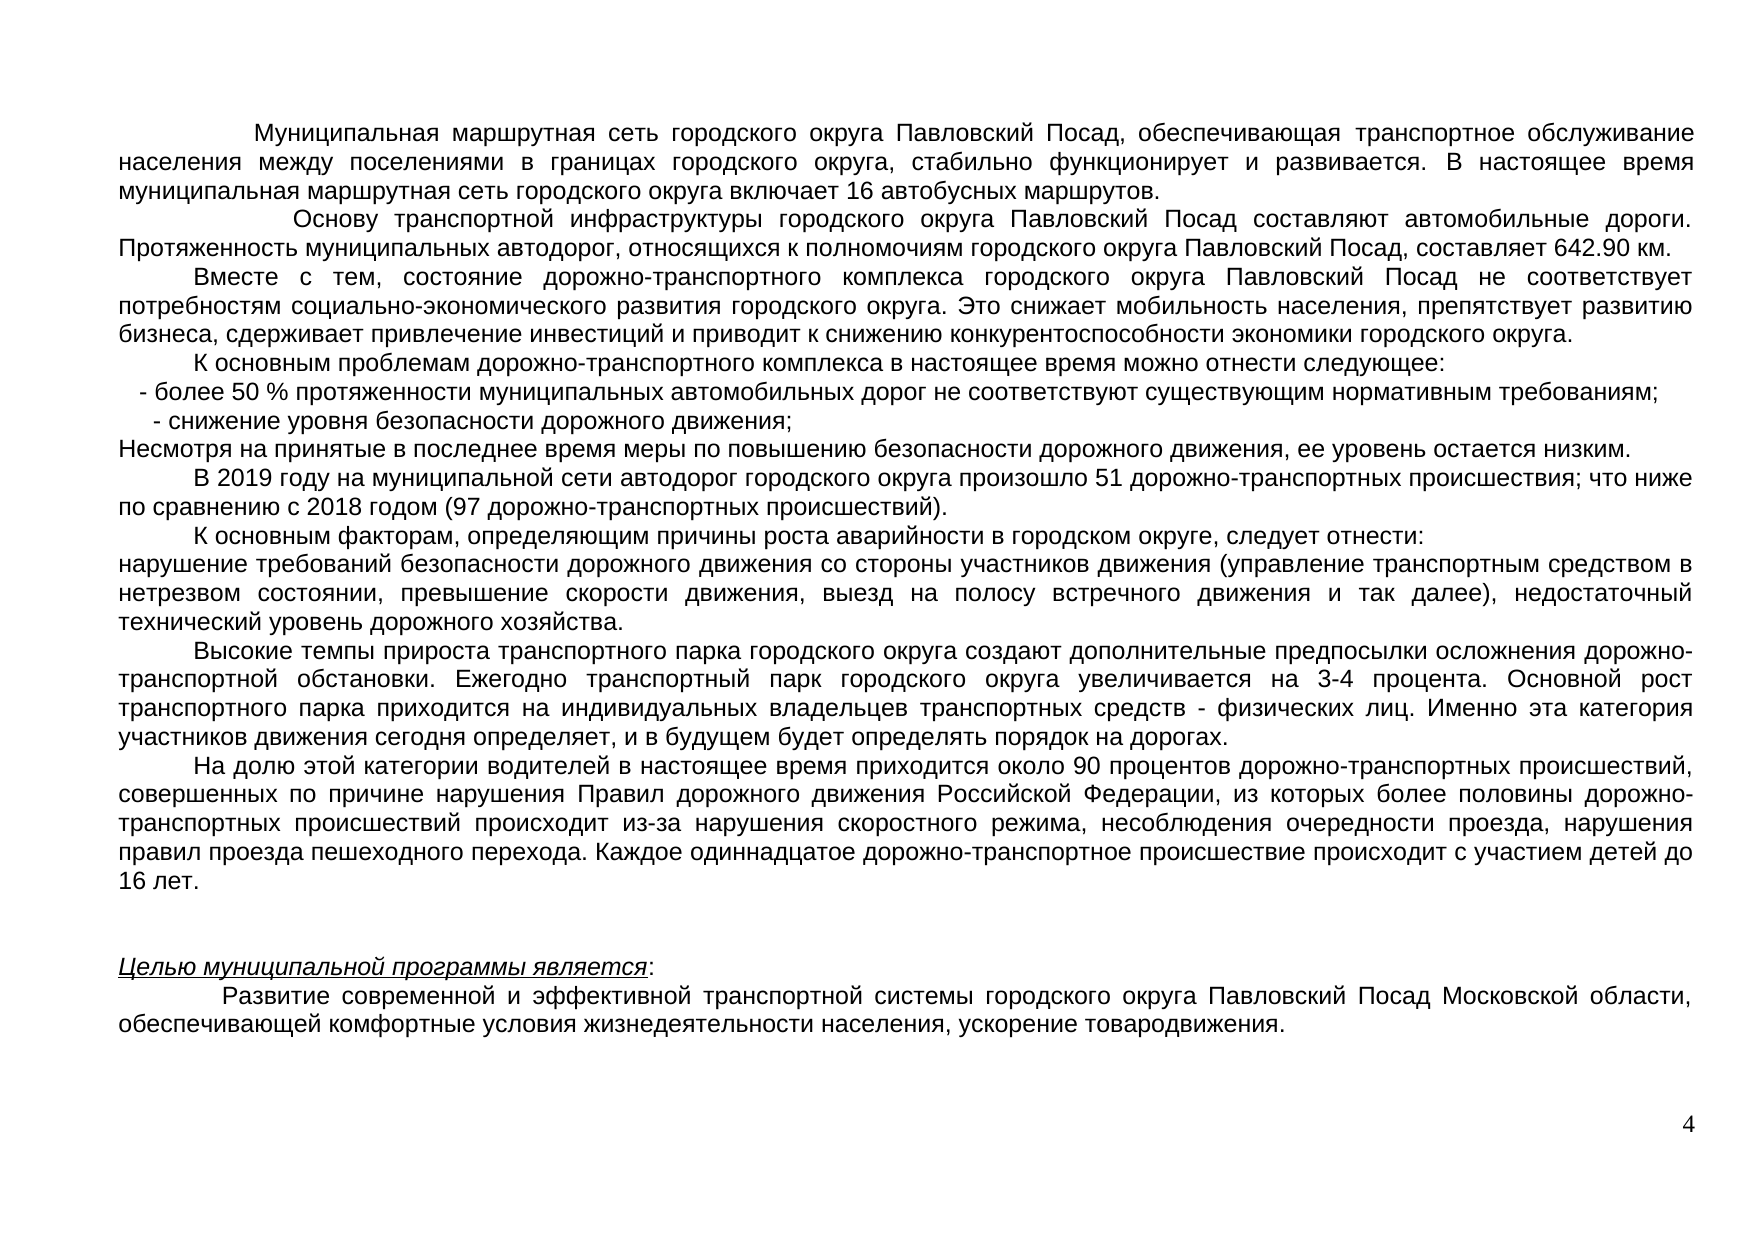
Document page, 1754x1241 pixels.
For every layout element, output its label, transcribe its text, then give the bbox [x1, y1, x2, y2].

text Муниципальная маршрутная сеть городского округа Павловский Посад, обеспечивающая транспортное обслуживание населения между поселениями в границах городского округа, стабильно функционирует и развивается. В настоящее время муниципальная маршрутная сеть городского округа включает 16 автобусных маршрутов. [118, 118, 1695, 204]
text - снижение уровня безопасности дорожного движения; [118, 406, 1695, 434]
text Развитие современной и эффективной транспортной системы городского округа Павловский Посад Московской области, обеспечивающей комфортные условия жизнедеятельности населения, ускорение товародвижения. [118, 981, 1695, 1038]
text Целью муниципальной программы является: [118, 894, 1695, 981]
text К основным проблемам дорожно-транспортного комплекса в настоящее время можно отнести следующее: [118, 348, 1695, 377]
text Вместе с тем, состояние дорожно-транспортного комплекса городского округа Павловский Посад не соответствует потребностям социально-экономического развития городского округа. Это снижает мобильность населения, препятствует развитию бизнеса, сдерживает привлечение инвестиций и приводит к снижению конкурентоспособности экономики городского округа. [118, 262, 1695, 348]
text Высокие темпы прироста транспортного парка городского округа создают дополнительные предпосылки осложнения дорожно-транспортной обстановки. Ежегодно транспортный парк городского округа увеличивается на 3-4 процента. Основной рост транспортного парка приходится на индивидуальных владельцев транспортных средств - физических лиц. Именно эта категория участников движения сегодня определяет, и в будущем будет определять порядок на дорогах. На долю этой категории водителей в настоящее время приходится около 90 процентов дорожно-транспортных происшествий, совершенных по причине нарушения Правил дорожного движения Российской Федерации, из которых более половины дорожно-транспортных происшествий происходит из-за нарушения скоростного режима, несоблюдения очередности проезда, нарушения правил проезда пешеходного перехода. Каждое одиннадцатое дорожно-транспортное происшествие происходит с участием детей до 16 лет. [118, 636, 1695, 894]
text нарушение требований безопасности дорожного движения со стороны участников движения (управление транспортным средством в нетрезвом состоянии, превышение скорости движения, выезд на полосу встречного движения и так далее), недостаточный технический уровень дорожного хозяйства. [118, 549, 1695, 636]
text Основу транспортной инфраструктуры городского округа Павловский Посад составляют автомобильные дороги. Протяженность муниципальных автодорог, относящихся к полномочиям городского округа Павловский Посад, составляет 642.90 км. [118, 204, 1695, 262]
text К основным факторам, определяющим причины роста аварийности в городском округе, следует отнести: [118, 521, 1695, 549]
text В 2019 году на муниципальной сети автодорог городского округа произошло 51 дорожно-транспортных происшествия; что ниже по сравнению с 2018 годом (97 дорожно-транспортных происшествий). [118, 463, 1695, 521]
text Несмотря на принятые в последнее время меры по повышению безопасности дорожного движения, ее уровень остается низким. [118, 434, 1695, 463]
text - более 50 % протяженности муниципальных автомобильных дорог не соответствуют существующим нормативным требованиям; [118, 377, 1695, 406]
